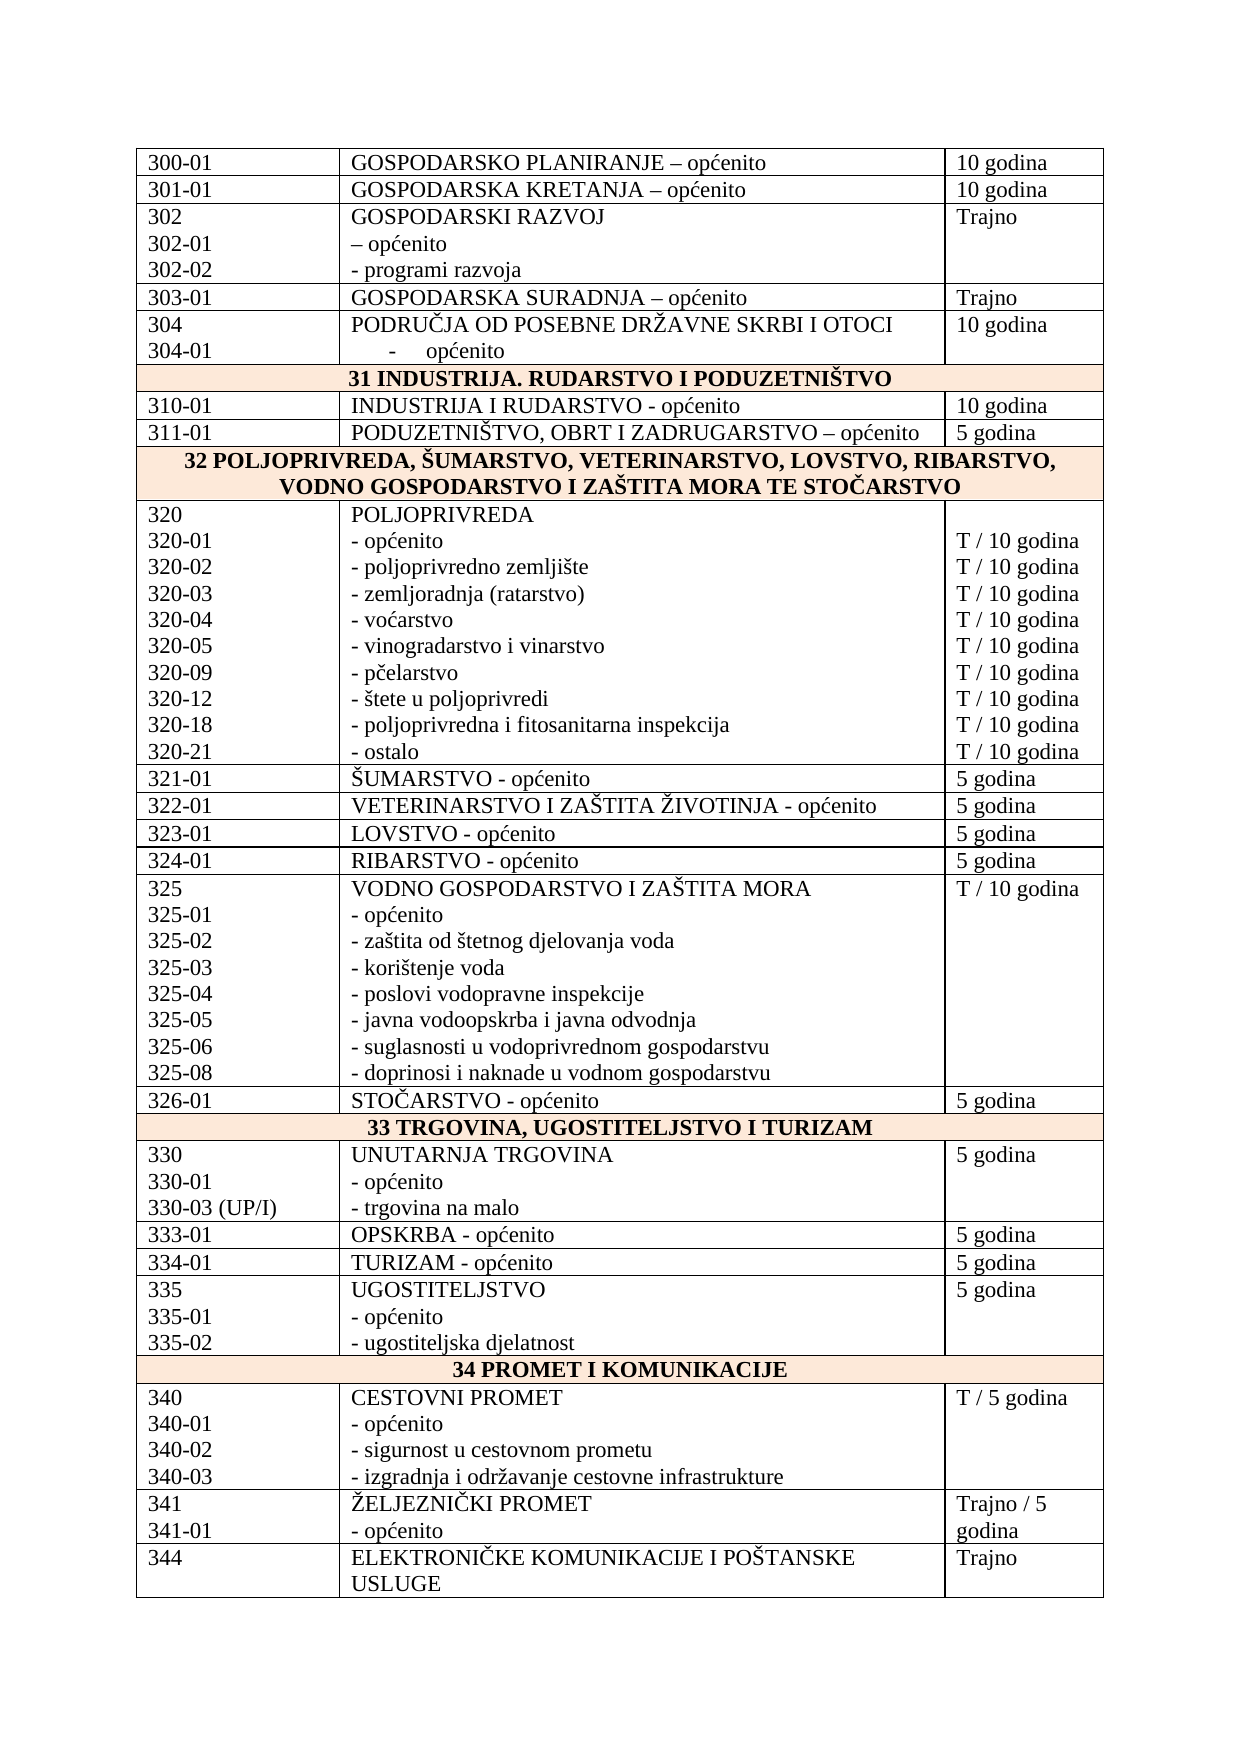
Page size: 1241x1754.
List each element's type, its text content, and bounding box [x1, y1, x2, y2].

table_cell UNUTARNJA TRGOVINA - općenito - trgovina na malo [340, 1141, 944, 1221]
table_cell LOVSTVO - općenito [340, 820, 944, 846]
table_cell 340 340-01 340-02 340-03 [137, 1384, 339, 1489]
table_cell 304 304-01 [137, 311, 339, 364]
table_cell UGOSTITELJSTVO - općenito - ugostiteljska djelatnost [340, 1276, 944, 1355]
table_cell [340, 1544, 944, 1597]
table_cell 5 godina [946, 1276, 1103, 1355]
table_cell 335 335-01 335-02 [137, 1276, 339, 1355]
table_cell 5 godina [946, 1087, 1103, 1113]
table_cell 303-01 [137, 284, 339, 310]
table_cell 334-01 [137, 1249, 339, 1275]
table_cell 330 330-01 330-03 (UP/I) [137, 1141, 339, 1221]
table_cell GOSPODARSKI RAZVOJ – općenito - programi razvoja [340, 204, 944, 282]
table_cell OPSKRBA - općenito [340, 1222, 944, 1248]
table_cell 5 godina [946, 765, 1103, 792]
table_cell 34 PROMET I KOMUNIKACIJE [137, 1356, 1103, 1383]
table_cell 5 godina [946, 1249, 1103, 1275]
table_cell Trajno / 5 godina [946, 1490, 1103, 1543]
table_cell 325 325-01 325-02 325-03 325-04 325-05 325-06 325-08 [137, 875, 339, 1086]
table_cell 322-01 [137, 793, 339, 819]
table_cell ŽELJEZNIČKI PROMET - općenito [340, 1490, 944, 1543]
table_cell Trajno [946, 284, 1103, 310]
table_cell T / 5 godina [946, 1384, 1103, 1489]
table_cell 320 320-01 320-02 320-03 320-04 320-05 320-09 320-12 320-18 320-21 [137, 501, 339, 764]
table_cell 31 INDUSTRIJA. RUDARSTVO I PODUZETNIŠTVO [137, 365, 1103, 391]
table_cell 10 godina [946, 392, 1103, 418]
table_cell POLJOPRIVREDA - općenito - poljoprivredno zemljište - zemljoradnja (ratarstvo) - voćarstvo - vinogradarstvo i vinarstvo - pčelarstvo - štete u poljoprivredi - poljoprivredna i fitosanitarna inspekcija - ostalo [340, 501, 944, 764]
table_cell GOSPODARSKO PLANIRANJE – općenito [340, 149, 944, 175]
table_cell PODRUČJA OD POSEBNE DRŽAVNE SKRBI I OTOCI općenito [340, 311, 944, 364]
table_cell Trajno [946, 204, 1103, 282]
table_cell Trajno [946, 1544, 1103, 1597]
table_cell 10 godina [946, 149, 1103, 175]
table_cell 311-01 [137, 420, 339, 446]
table_cell 5 godina [946, 793, 1103, 819]
table_cell 300-01 [137, 149, 339, 175]
table_cell 5 godina [946, 420, 1103, 446]
table_cell 10 godina [946, 176, 1103, 202]
table_cell 5 godina [946, 1141, 1103, 1221]
table_cell T / 10 godina [946, 875, 1103, 1086]
table_cell CESTOVNI PROMET - općenito - sigurnost u cestovnom prometu - izgradnja i održavanje cestovne infrastrukture [340, 1384, 944, 1489]
table_cell INDUSTRIJA I RUDARSTVO - općenito [340, 392, 944, 418]
table_cell STOČARSTVO - općenito [340, 1087, 944, 1113]
table_cell TURIZAM - općenito [340, 1249, 944, 1275]
table_cell T / 10 godina T / 10 godina T / 10 godina T / 10 godina T / 10 godina T / 10 godina T / 10 godina T / 10 godina T / 10 godina [946, 501, 1103, 764]
table_cell ŠUMARSTVO - općenito [340, 765, 944, 792]
table_cell VETERINARSTVO I ZAŠTITA ŽIVOTINJA - općenito [340, 793, 944, 819]
table_cell RIBARSTVO - općenito [340, 848, 944, 874]
table_cell 5 godina [946, 848, 1103, 874]
table_cell 324-01 [137, 848, 339, 874]
table_cell 33 TRGOVINA, UGOSTITELJSTVO I TURIZAM [137, 1114, 1103, 1140]
table_cell 321-01 [137, 765, 339, 792]
table_cell GOSPODARSKA KRETANJA – općenito [340, 176, 944, 202]
table_cell VODNO GOSPODARSTVO I ZAŠTITA MORA - općenito - zaštita od štetnog djelovanja voda - korištenje voda - poslovi vodopravne inspekcije - javna vodoopskrba i javna odvodnja - suglasnosti u vodoprivrednom gospodarstvu - doprinosi i naknade u vodnom gospodarstvu [340, 875, 944, 1086]
table_cell 32 POLJOPRIVREDA, ŠUMARSTVO, VETERINARSTVO, LOVSTVO, RIBARSTVO, VODNO GOSPODARSTVO I ZAŠTITA MORA TE STOČARSTVO [137, 447, 1103, 499]
table_cell 302 302-01 302-02 [137, 204, 339, 282]
table_cell 344 344-01 [137, 1544, 339, 1597]
table_cell 5 godina [946, 1222, 1103, 1248]
table_cell 333-01 [137, 1222, 339, 1248]
table_cell GOSPODARSKA SURADNJA – općenito [340, 284, 944, 310]
table_cell 326-01 [137, 1087, 339, 1113]
table_cell 10 godina [946, 311, 1103, 364]
table_cell 341 341-01 [137, 1490, 339, 1543]
table_cell 301-01 [137, 176, 339, 202]
table_cell 310-01 [137, 392, 339, 418]
table_cell 5 godina [946, 820, 1103, 846]
table_cell PODUZETNIŠTVO, OBRT I ZADRUGARSTVO – općenito [340, 420, 944, 446]
table_cell 323-01 [137, 820, 339, 846]
